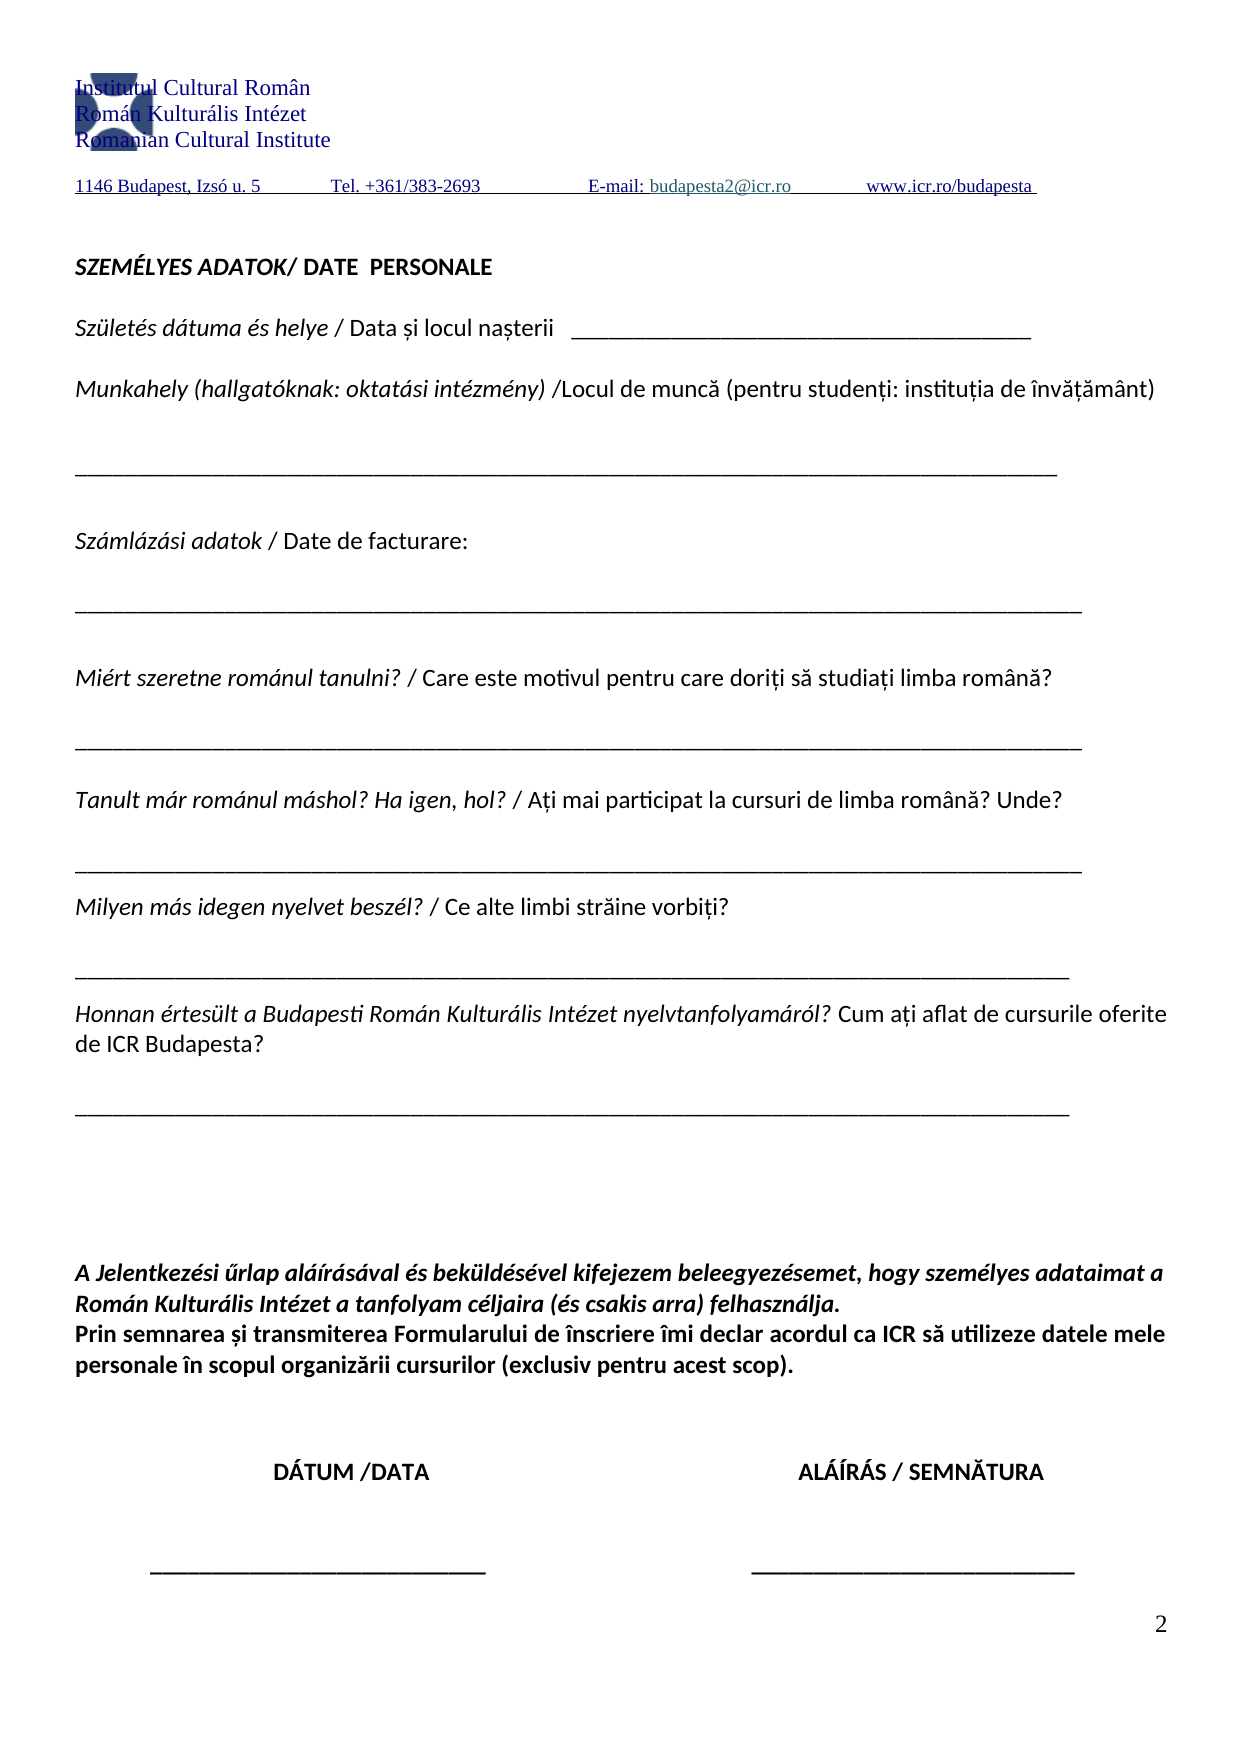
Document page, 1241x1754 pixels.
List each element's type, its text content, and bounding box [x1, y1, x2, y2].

text Miért szeretne románul tanulni? / Care este motivul pentru care doriţi să studiaţi limba română? [75, 662, 1167, 693]
text _________________________________________________________________________________ [75, 846, 1167, 876]
text _________________________________________________________________________________ [75, 586, 1167, 617]
text Tanult már románul máshol? Ha igen, hol? / Ați mai participat la cursuri de limba română? Unde? [75, 784, 1167, 815]
text SZEMÉLYES ADATOK/ DATE PERSONALE [75, 251, 1167, 281]
text ________________________________________________________________________________ [75, 1090, 1167, 1120]
text Honnan értesült a Budapesti Román Kulturális Intézet nyelvtanfolyamáról? Cum ați aflat de cursurile oferite de ICR Budapesta? [75, 998, 1167, 1059]
text ________________________________________________________________________________ [75, 952, 1167, 983]
text Prin semnarea și transmiterea Formularului de înscriere îmi declar acordul ca ICR să utilizeze datele mele personale în scopul organizării cursurilor (exclusiv pentru acest scop). [75, 1318, 1167, 1379]
text DÁTUM /DATA ALÁÍRÁS / SEMNĂTURA [75, 1456, 1167, 1486]
text Milyen más idegen nyelvet beszél? / Ce alte limbi străine vorbiți? [75, 891, 1167, 922]
text Születés dátuma és helye / Data și locul naşterii _____________________________________ [75, 312, 1167, 342]
text ___________________________ __________________________ [75, 1547, 1167, 1578]
text _________________________________________________________________________________ [75, 723, 1167, 754]
text Munkahely (hallgatóknak: oktatási intézmény) /Locul de muncă (pentru studenţi: instituţia de învăţământ) [75, 373, 1167, 403]
picture [75, 73, 155, 151]
text Számlázási adatok / Date de facturare: [75, 525, 1167, 556]
text A Jelentkezési űrlap aláírásával és beküldésével kifejezem beleegyezésemet, hogy személyes adataimat a Román Kulturális Intézet a tanfolyam céljaira (és csakis arra) felhasználja. [75, 1257, 1167, 1318]
text _______________________________________________________________________________ [75, 449, 1167, 479]
